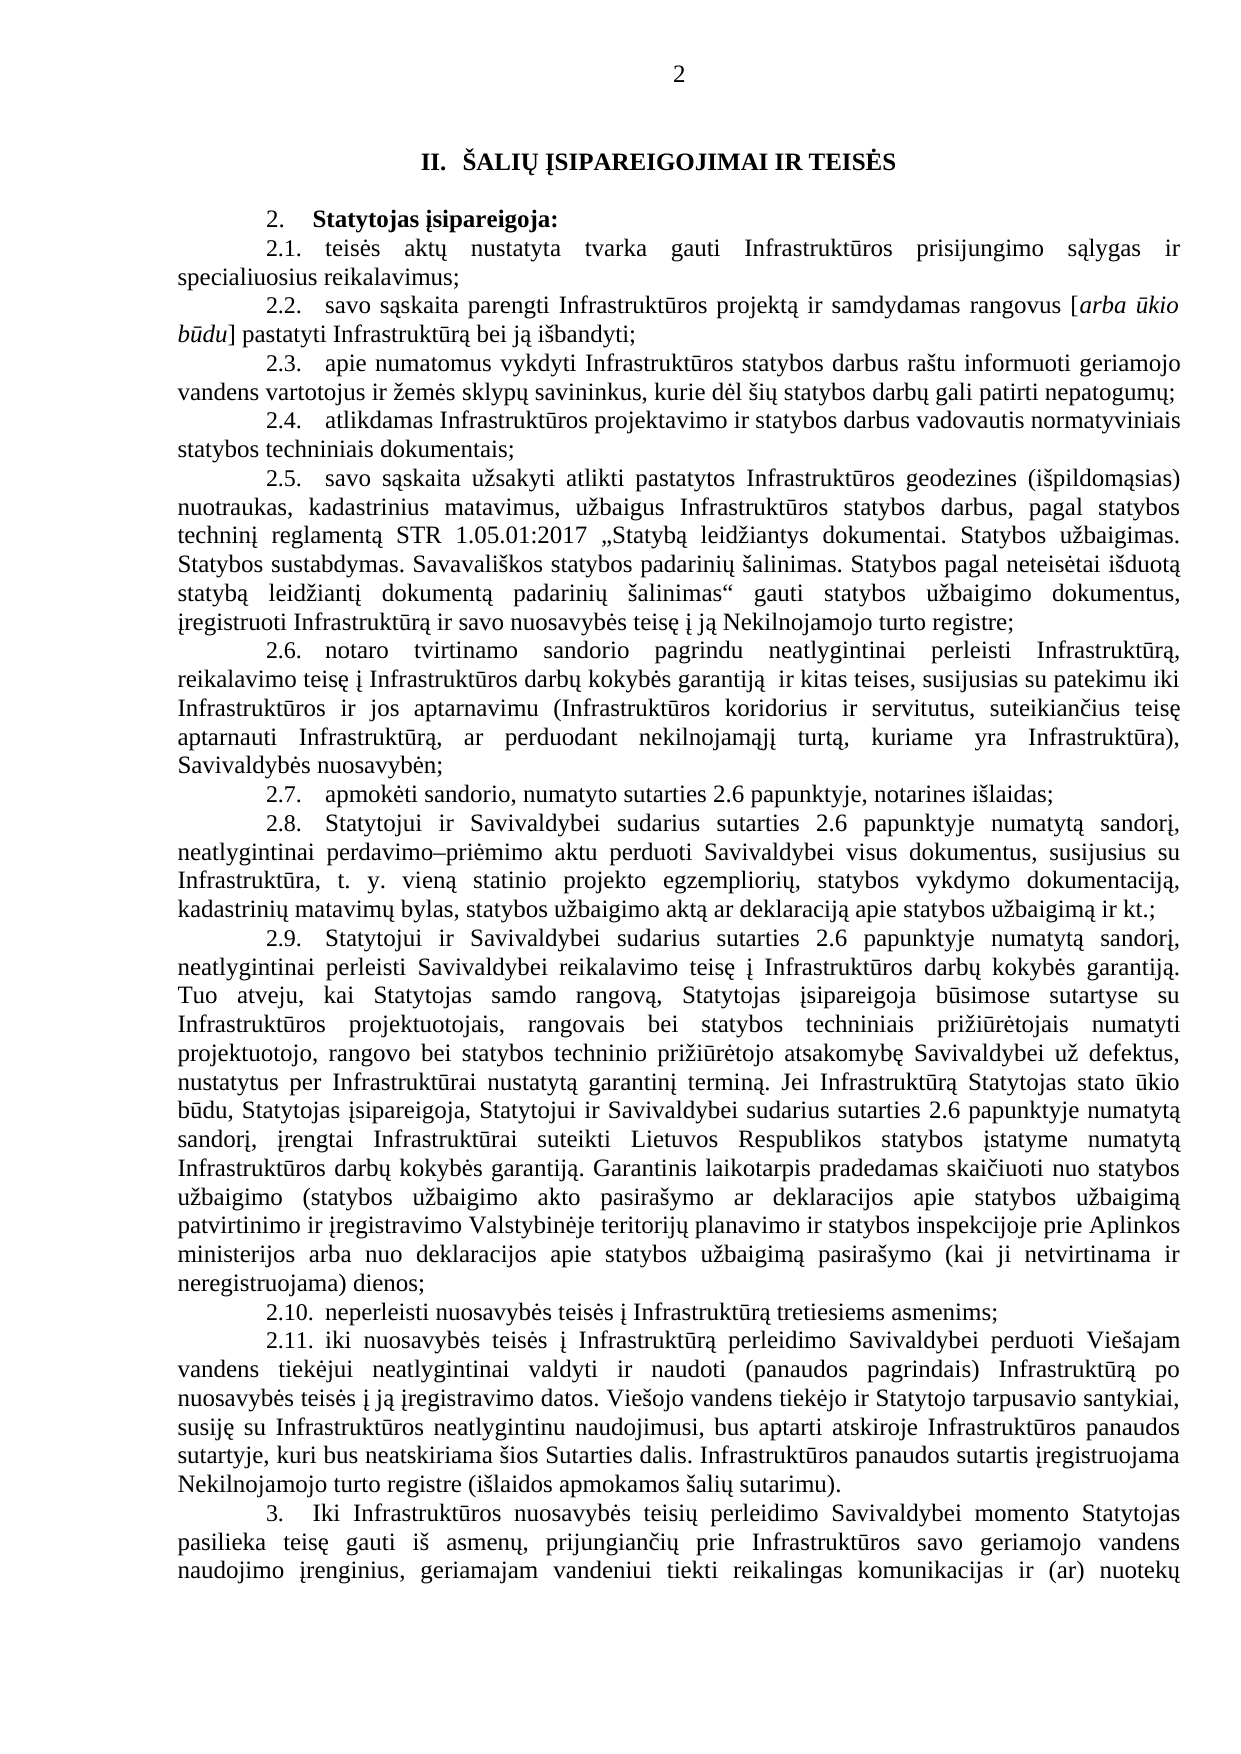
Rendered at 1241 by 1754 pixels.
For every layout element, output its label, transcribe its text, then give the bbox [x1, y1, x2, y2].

list atlikdamas Infrastruktūros projektavimo ir statybos darbus vadovautis normatyviniais statybos techniniais dokumentais; [177, 406, 1181, 463]
list ŠALIŲ ĮSIPAREIGOJIMAI IR TEISĖS [161, 147, 1181, 176]
list savo sąskaita užsakyti atlikti pastatytos Infrastruktūros geodezines (išpildomąsias) nuotraukas, kadastrinius matavimus, užbaigus Infrastruktūros statybos darbus, pagal statybos techninį reglamentą STR 1.05.01:2017 „Statybą leidžiantys dokumentai. Statybos užbaigimas. Statybos sustabdymas. Savavališkos statybos padarinių šalinimas. Statybos pagal neteisėtai išduotą statybą leidžiantį dokumentą padarinių šalinimas“ gauti statybos užbaigimo dokumentus, įregistruoti Infrastruktūrą ir savo nuosavybės teisę į ją Nekilnojamojo turto registre; [177, 463, 1181, 636]
list Statytojui ir Savivaldybei sudarius sutarties 2.6 papunktyje numatytą sandorį, neatlygintinai perleisti Savivaldybei reikalavimo teisę į Infrastruktūros darbų kokybės garantiją. Tuo atveju, kai Statytojas samdo rangovą, Statytojas įsipareigoja būsimose sutartyse su Infrastruktūros projektuotojais, rangovais bei statybos techniniais prižiūrėtojais numatyti projektuotojo, rangovo bei statybos techninio prižiūrėtojo atsakomybę Savivaldybei už defektus, nustatytus per Infrastruktūrai nustatytą garantinį terminą. Jei Infrastruktūrą Statytojas stato ūkio būdu, Statytojas įsipareigoja, Statytojui ir Savivaldybei sudarius sutarties 2.6 papunktyje numatytą sandorį, įrengtai Infrastruktūrai suteikti Lietuvos Respublikos statybos įstatyme numatytą Infrastruktūros darbų kokybės garantiją. Garantinis laikotarpis pradedamas skaičiuoti nuo statybos užbaigimo (statybos užbaigimo akto pasirašymo ar deklaracijos apie statybos užbaigimą patvirtinimo ir įregistravimo Valstybinėje teritorijų planavimo ir statybos inspekcijoje prie Aplinkos ministerijos arba nuo deklaracijos apie statybos užbaigimą pasirašymo (kai ji netvirtinama ir neregistruojama) dienos; [177, 923, 1181, 1297]
list neperleisti nuosavybės teisės į Infrastruktūrą tretiesiems asmenims; [177, 1297, 1181, 1326]
list iki nuosavybės teisės į Infrastruktūrą perleidimo Savivaldybei perduoti Viešajam vandens tiekėjui neatlygintinai valdyti ir naudoti (panaudos pagrindais) Infrastruktūrą po nuosavybės teisės į ją įregistravimo datos. Viešojo vandens tiekėjo ir Statytojo tarpusavio santykiai, susiję su Infrastruktūros neatlygintinu naudojimusi, bus aptarti atskiroje Infrastruktūros panaudos sutartyje, kuri bus neatskiriama šios Sutarties dalis. Infrastruktūros panaudos sutartis įregistruojama Nekilnojamojo turto registre (išlaidos apmokamos šalių sutarimu). [177, 1326, 1181, 1498]
list savo sąskaita parengti Infrastruktūros projektą ir samdydamas rangovus [arba ūkio būdu] pastatyti Infrastruktūrą bei ją išbandyti; [177, 291, 1181, 348]
list notaro tvirtinamo sandorio pagrindu neatlygintinai perleisti Infrastruktūrą, reikalavimo teisę į Infrastruktūros darbų kokybės garantiją ir kitas teises, susijusias su patekimu iki Infrastruktūros ir jos aptarnavimu (Infrastruktūros koridorius ir servitutus, suteikiančius teisę aptarnauti Infrastruktūrą, ar perduodant nekilnojamąjį turtą, kuriame yra Infrastruktūra), Savivaldybės nuosavybėn; [177, 636, 1181, 779]
list Statytojui ir Savivaldybei sudarius sutarties 2.6 papunktyje numatytą sandorį, neatlygintinai perdavimo–priėmimo aktu perduoti Savivaldybei visus dokumentus, susijusius su Infrastruktūra, t. y. vieną statinio projekto egzempliorių, statybos vykdymo dokumentaciją, kadastrinių matavimų bylas, statybos užbaigimo aktą ar deklaraciją apie statybos užbaigimą ir kt.; [177, 808, 1181, 923]
list teisės aktų nustatyta tvarka gauti Infrastruktūros prisijungimo sąlygas ir specialiuosius reikalavimus; [177, 233, 1181, 291]
list apie numatomus vykdyti Infrastruktūros statybos darbus raštu informuoti geriamojo vandens vartotojus ir žemės sklypų savininkus, kurie dėl šių statybos darbų gali patirti nepatogumų; [177, 348, 1181, 406]
list apmokėti sandorio, numatyto sutarties 2.6 papunktyje, notarines išlaidas; [177, 779, 1181, 808]
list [177, 1498, 1181, 1584]
text 2. Statytojas įsipareigoja: [177, 204, 1181, 233]
